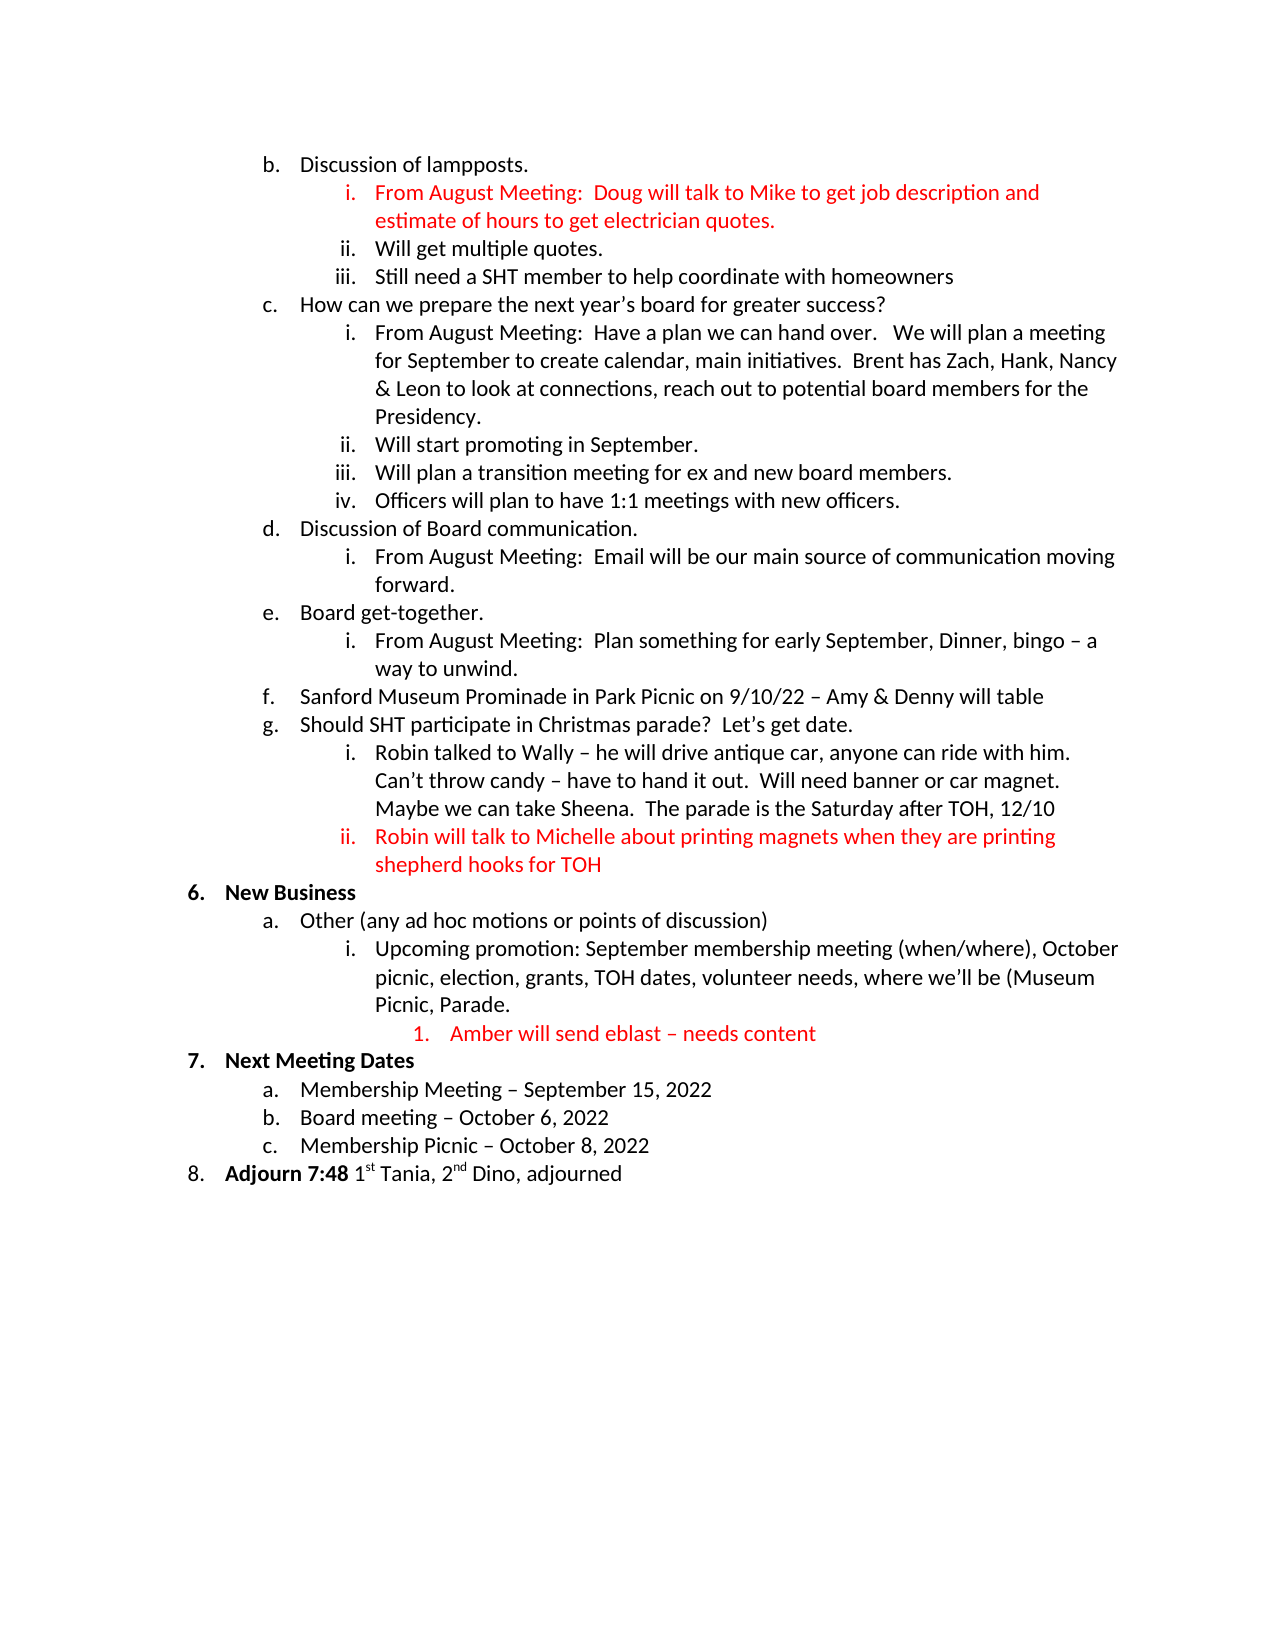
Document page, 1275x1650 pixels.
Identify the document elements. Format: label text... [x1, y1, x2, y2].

list Will start promoting in September. [356, 430, 1125, 458]
list Adjourn 7:48 1st Tania, 2nd Dino, adjourned [187, 1159, 1125, 1187]
list Robin will talk to Michelle about printing magnets when they are printing shepherd hooks for TOH [356, 822, 1125, 878]
list Membership Picnic – October 8, 2022 [262, 1131, 1125, 1159]
list Other (any ad hoc motions or points of discussion) [262, 907, 1125, 934]
list Still need a SHT member to help coordinate with homeowners [356, 262, 1125, 290]
list Discussion of Board communication. [262, 514, 1125, 542]
list From August Meeting: Email will be our main source of communication moving forward. [356, 542, 1125, 598]
list From August Meeting: Have a plan we can hand over. We will plan a meeting for September to create calendar, main initiatives. Brent has Zach, Hank, Nancy & Leon to look at connections, reach out to potential board members for the Presidency. [356, 318, 1125, 430]
list Amber will send eblast – needs content [412, 1019, 1125, 1047]
list From August Meeting: Plan something for early September, Dinner, bingo – a way to unwind. [356, 626, 1125, 682]
list Next Meeting Dates [187, 1047, 1125, 1075]
list Robin talked to Wally – he will drive antique car, anyone can ride with him. Can’t throw candy – have to hand it out. Will need banner or car magnet. Maybe we can take Sheena. The parade is the Saturday after TOH, 12/10 [356, 738, 1125, 822]
list Should SHT participate in Christmas parade? Let’s get date. [262, 710, 1125, 738]
list Board get-together. [262, 598, 1125, 626]
list Sanford Museum Prominade in Park Picnic on 9/10/22 – Amy & Denny will table [262, 682, 1125, 710]
list Upcoming promotion: September membership meeting (when/where), October picnic, election, grants, TOH dates, volunteer needs, where we’ll be (Museum Picnic, Parade. [356, 934, 1125, 1019]
list Will plan a transition meeting for ex and new board members. [356, 458, 1125, 486]
list Discussion of lampposts. [262, 150, 1125, 178]
list Membership Meeting – September 15, 2022 [262, 1075, 1125, 1103]
list How can we prepare the next year’s board for greater success? [262, 290, 1125, 318]
list From August Meeting: Doug will talk to Mike to get job description and estimate of hours to get electrician quotes. [356, 178, 1125, 234]
list Board meeting – October 6, 2022 [262, 1103, 1125, 1131]
list Will get multiple quotes. [356, 234, 1125, 262]
list New Business [187, 878, 1125, 907]
list Officers will plan to have 1:1 meetings with new officers. [356, 486, 1125, 514]
